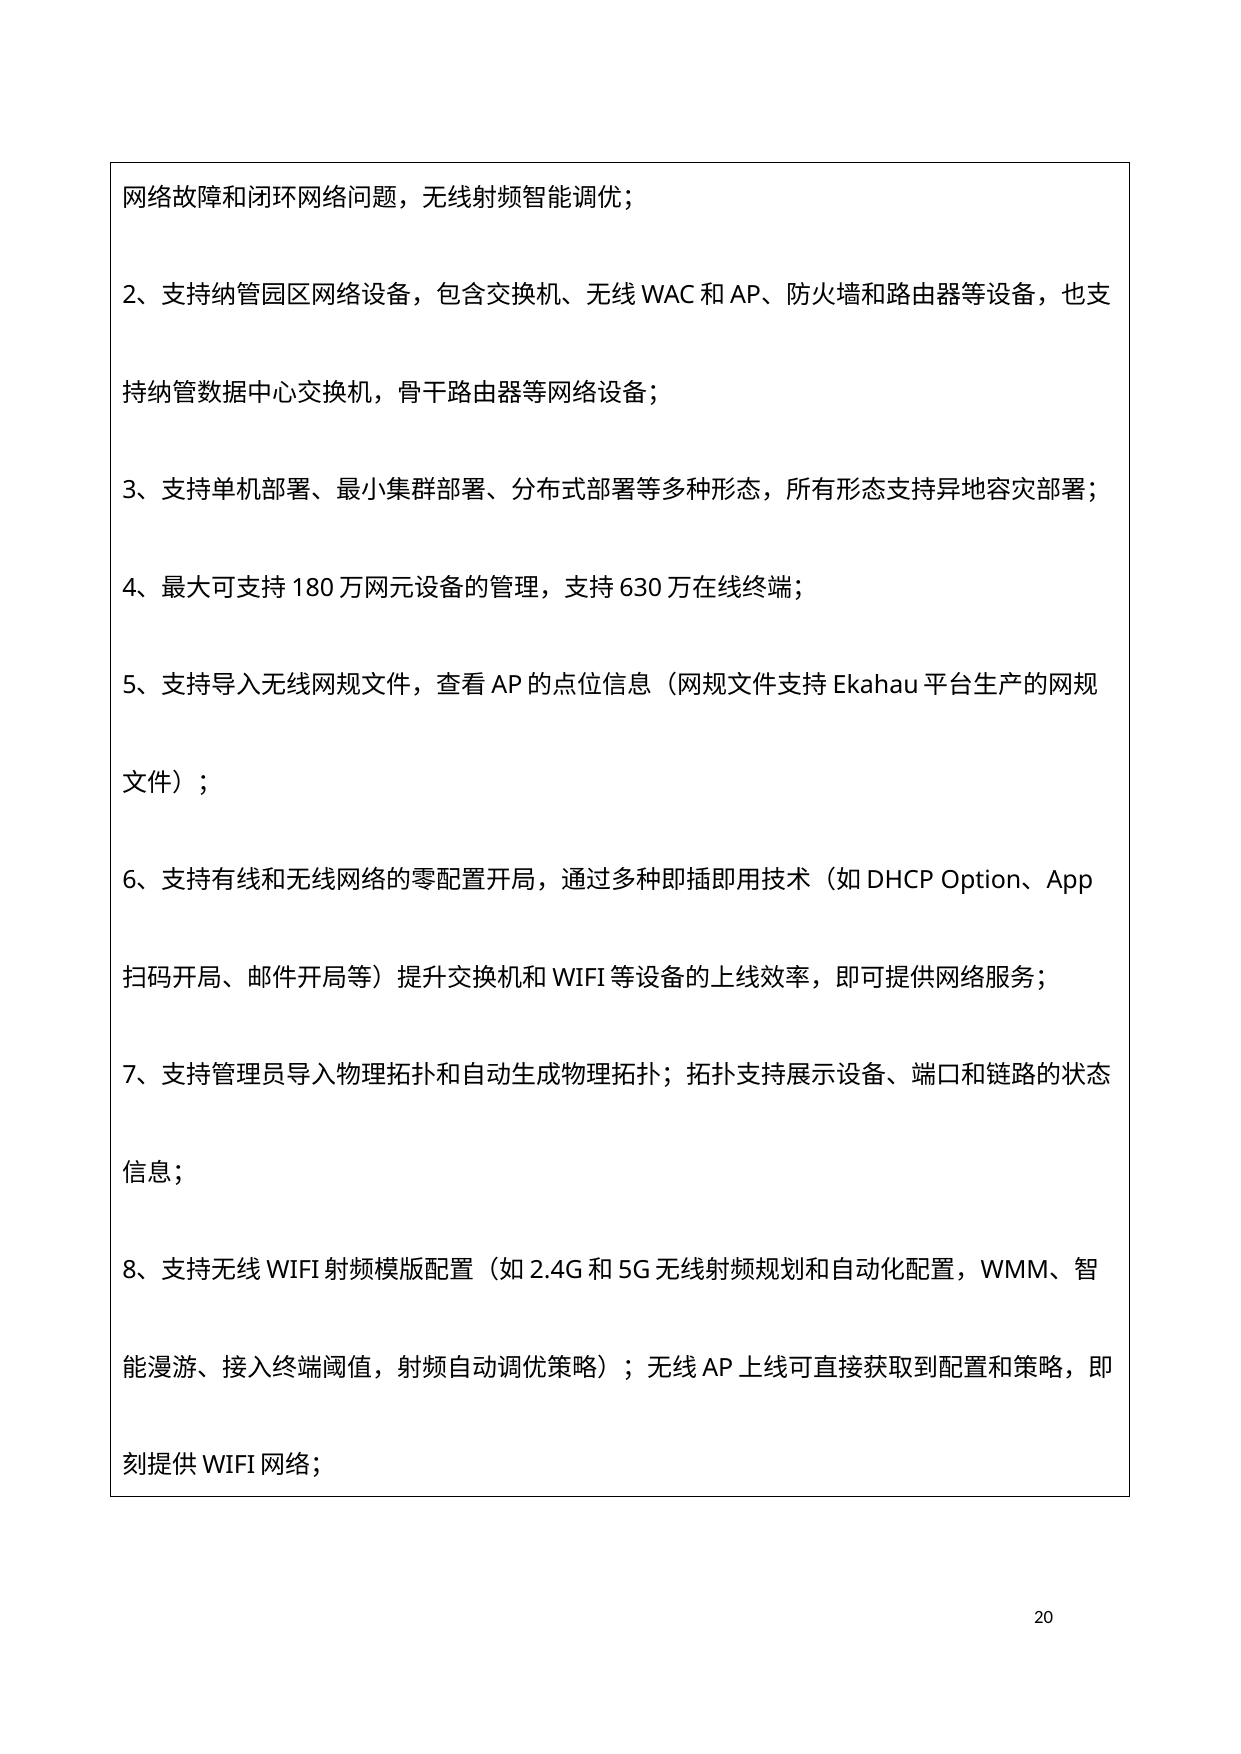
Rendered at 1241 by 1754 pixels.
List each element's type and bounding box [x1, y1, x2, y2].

table_cell [111, 163, 1129, 1496]
